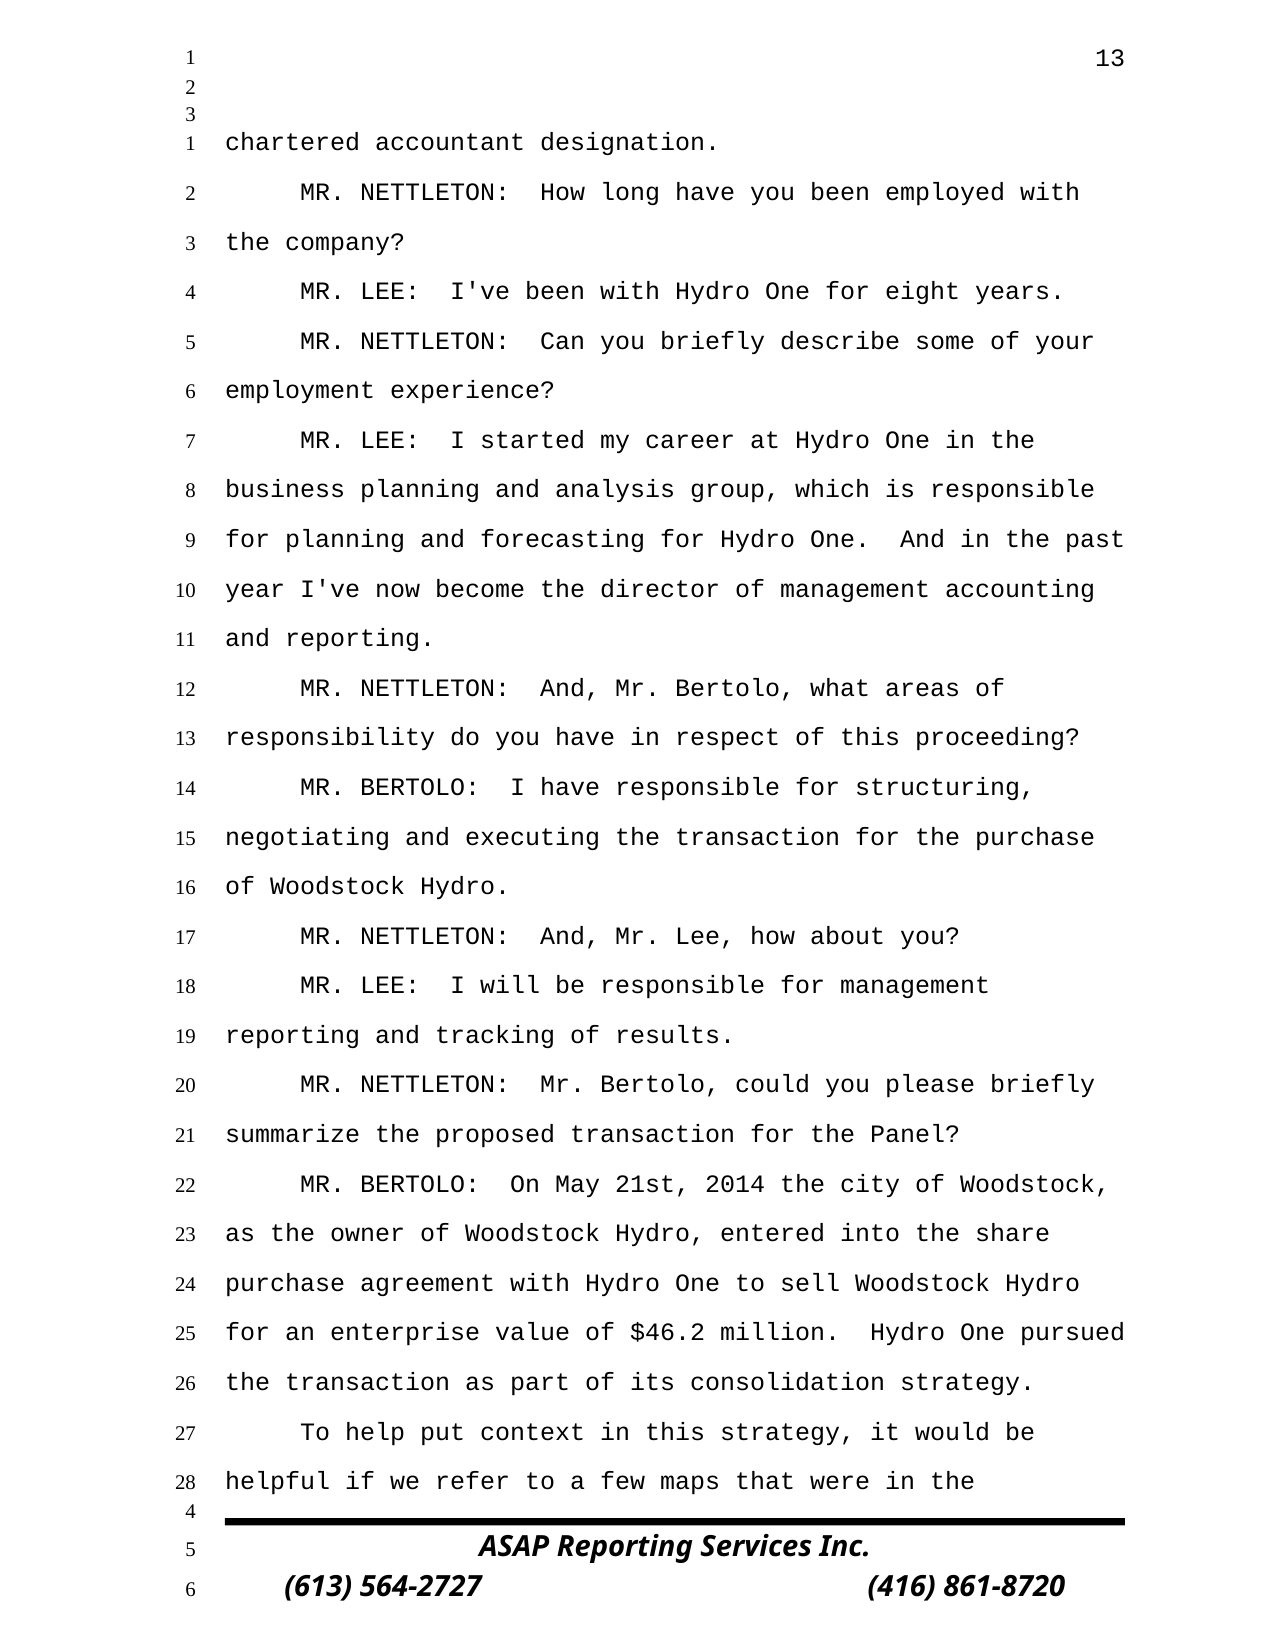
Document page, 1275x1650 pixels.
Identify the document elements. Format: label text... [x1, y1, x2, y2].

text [225, 1419, 1125, 1497]
text MR. LEE: I will be responsible for management reporting and tracking of results. [225, 973, 1125, 1051]
text MR. NETTLETON: Can you briefly describe some of your employment experience? [225, 328, 1125, 406]
text MR. LEE: I started my career at Hydro One in the business planning and analysis group, which is responsible for planning and forecasting for Hydro One. And in the past year I've now become the director of management accounting and reporting. [225, 427, 1125, 654]
text MR. NETTLETON: And, Mr. Lee, how about you? [225, 923, 1125, 952]
text MR. NETTLETON: How long have you been employed with the company? [225, 179, 1125, 257]
text MR. NETTLETON: Mr. Bertolo, could you please briefly summarize the proposed transaction for the Panel? [225, 1072, 1125, 1150]
text MR. NETTLETON: And, Mr. Bertolo, what areas of responsibility do you have in respect of this proceeding? [225, 675, 1125, 753]
text MR. BERTOLO: I have responsible for structuring, negotiating and executing the transaction for the purchase of Woodstock Hydro. [225, 774, 1125, 902]
text MR. BERTOLO: On May 21st, 2014 the city of Woodstock, as the owner of Woodstock Hydro, entered into the share purchase agreement with Hydro One to sell Woodstock Hydro for an enterprise value of $46.2 million. Hydro One pursued the transaction as part of its consolidation strategy. [225, 1171, 1125, 1398]
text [225, 130, 1125, 158]
text MR. LEE: I've been with Hydro One for eight years. [225, 279, 1125, 307]
